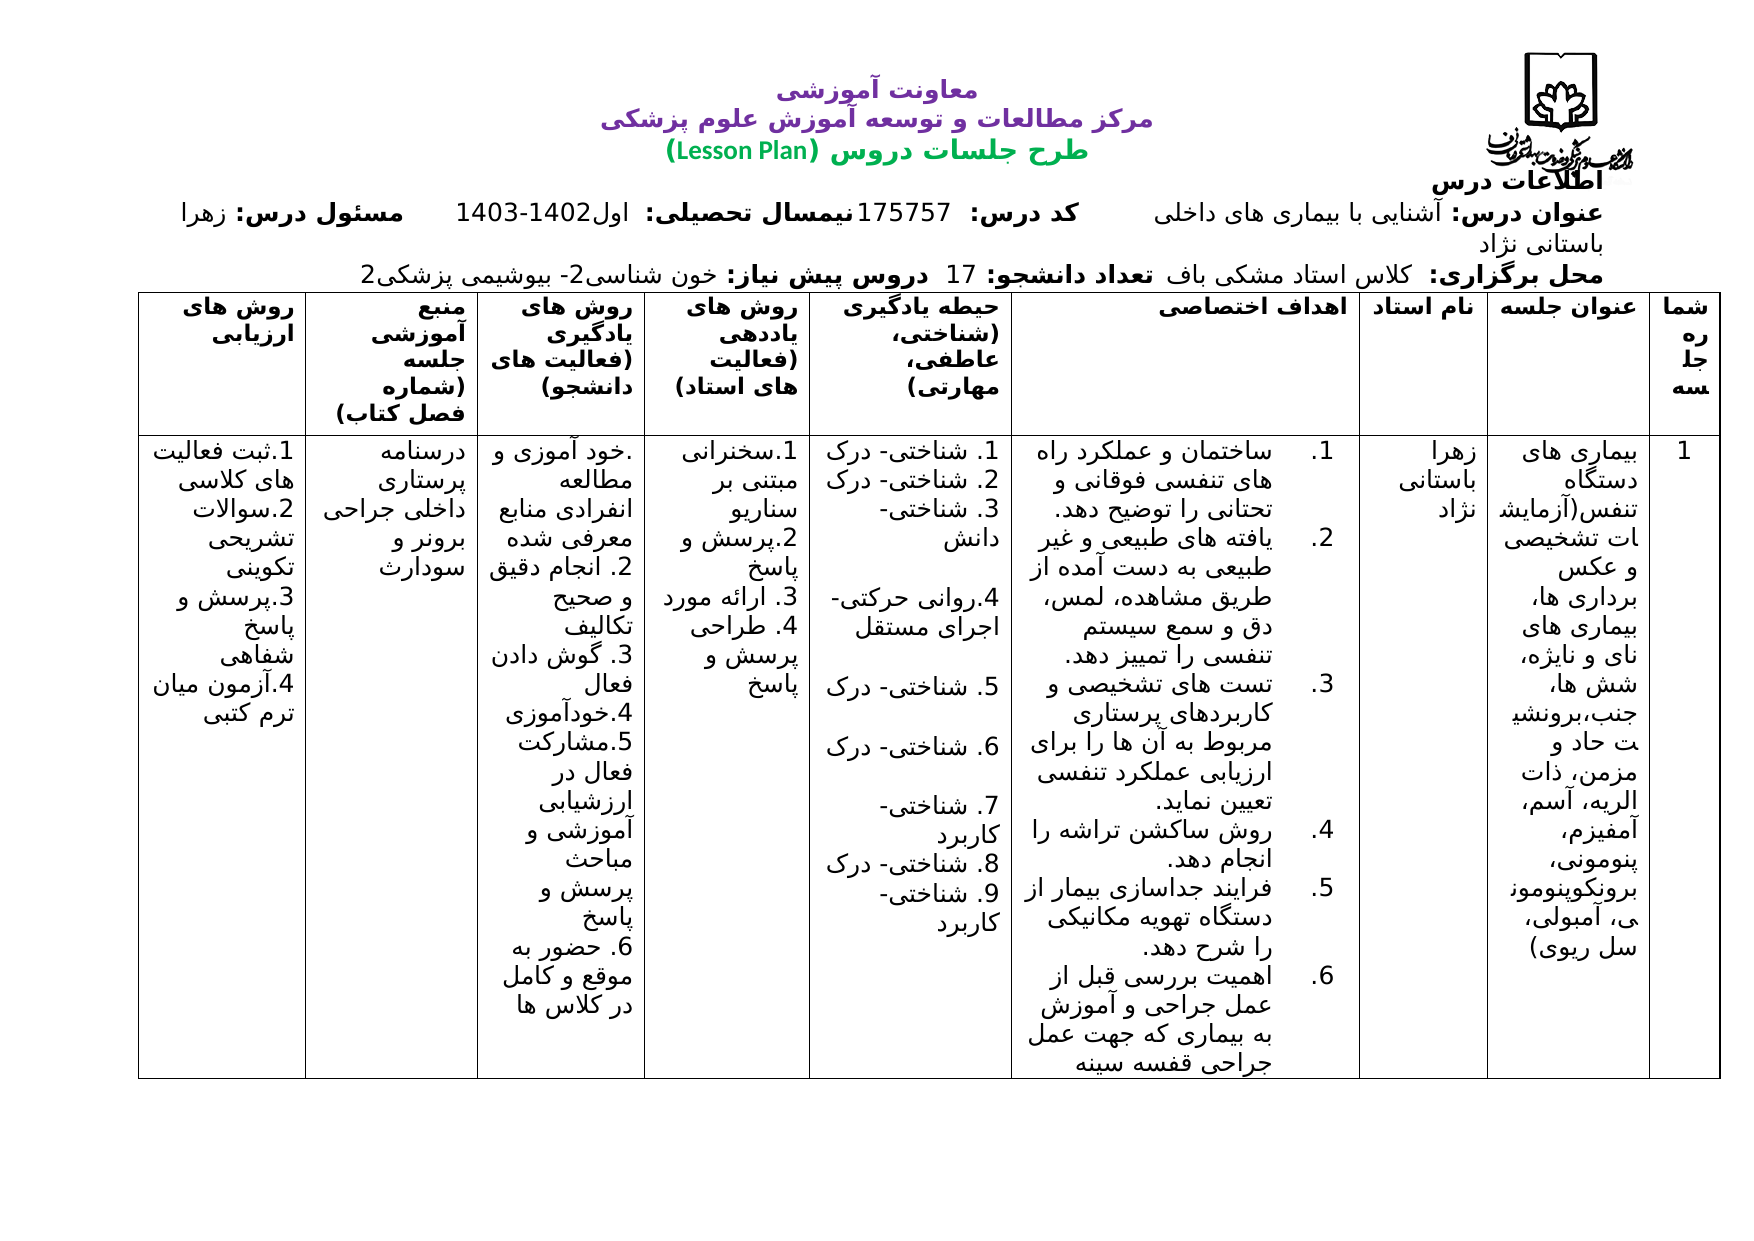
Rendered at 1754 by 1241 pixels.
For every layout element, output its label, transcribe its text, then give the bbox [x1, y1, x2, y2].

table_header شماره جلسه [1650, 293, 1719, 435]
text اطلاعات درس [150, 166, 1604, 196]
table_cell 1.سخنرانی مبتنی بر سناریو 2.پرسش و پاسخ 3. ارائه مورد 4. طراحی پرسش و پاسخ [645, 436, 809, 1078]
table_cell 1 [1650, 436, 1719, 1078]
table_cell زهرا باستانی نژاد [1360, 436, 1487, 1078]
table_header روش های ارزیابی [139, 293, 305, 435]
table_header روش های یاددهی (فعالیت های استاد) [645, 293, 809, 435]
table_header حیطه یادگیری (شناختی، عاطفی، مهارتی) [810, 293, 1011, 435]
table_header نام استاد [1360, 293, 1487, 435]
table_header عنوان جلسه [1488, 293, 1649, 435]
table_cell درسنامه پرستاری داخلی جراحی برونر و سودارث [306, 436, 477, 1078]
table_header منبع آموزشی جلسه (شماره فصل کتاب) [306, 293, 477, 435]
table_header اهداف اختصاصی [1012, 293, 1359, 435]
text عنوان درس: آشنایی با بیماری های داخلی کد درس: 175757 نیمسال تحصیلی: اول1402-1403 مسئول درس: زهرا باستانی نژاد [150, 198, 1604, 258]
text محل برگزاری: کلاس استاد مشکی باف تعداد دانشجو: 17 دروس پیش نیاز: خون شناسی2- بیوشیمی پزشکی2 [150, 261, 1604, 290]
picture [1481, 23, 1639, 199]
table_header روش های یادگیری (فعالیت های دانشجو) [478, 293, 644, 435]
table_cell 1.ثبت فعالیت های کلاسی 2.سوالات تشریحی تکوینی 3.پرسش و پاسخ شفاهی 4.آزمون میان ترم کتبی [139, 436, 305, 1078]
